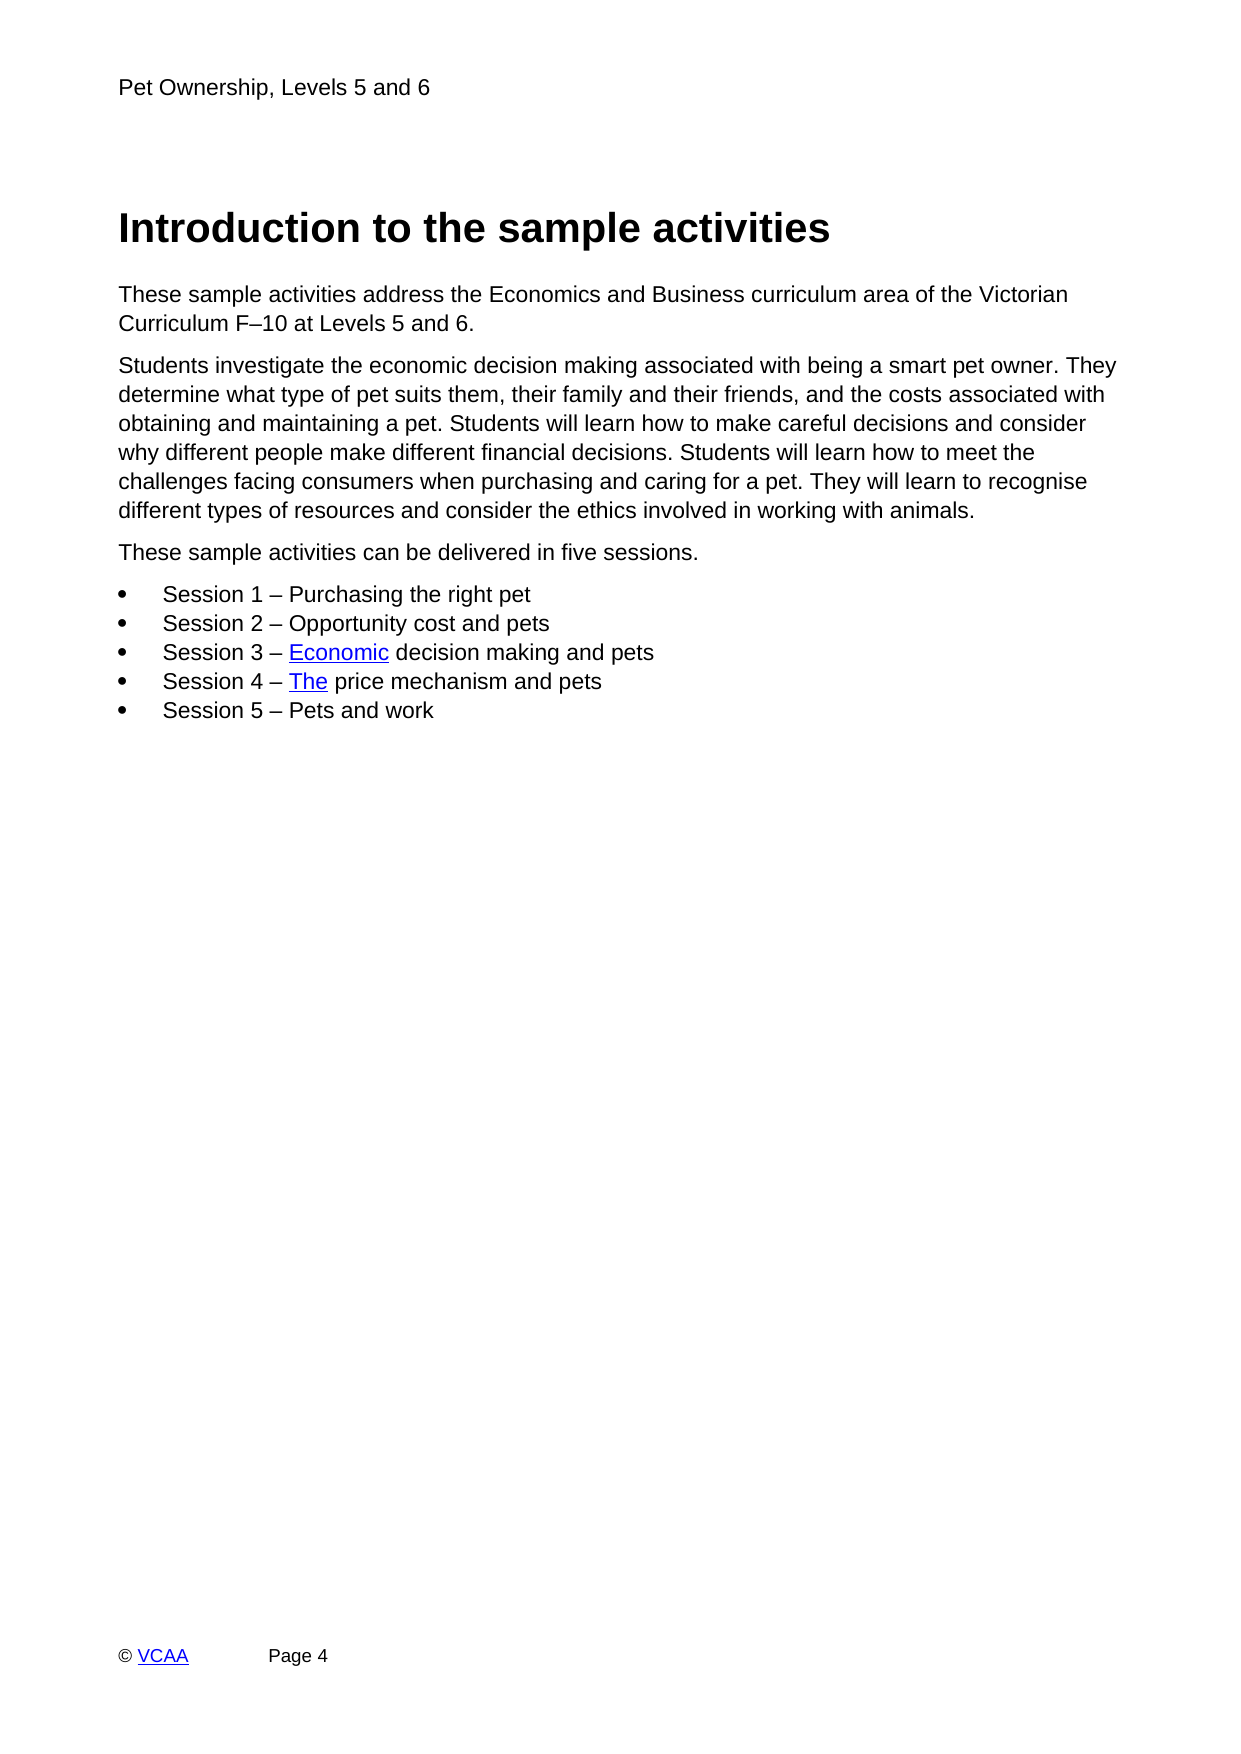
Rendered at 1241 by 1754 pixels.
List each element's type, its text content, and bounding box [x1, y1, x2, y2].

text These sample activities address the Economics and Business curriculum area of the Victorian Curriculum F–10 at Levels 5 and 6. [118, 279, 1122, 337]
subtitle Introduction to the sample activities [118, 203, 1122, 251]
text Session 2 – Opportunity cost and pets [118, 608, 1122, 637]
text Session 3 – Economic decision making and pets [118, 637, 1122, 666]
text Session 4 – The price mechanism and pets [118, 666, 1122, 696]
text Session 1 – Purchasing the right pet [118, 579, 1122, 608]
text Students investigate the economic decision making associated with being a smart pet owner. They determine what type of pet suits them, their family and their friends, and the costs associated with obtaining and maintaining a pet. Students will learn how to make careful decisions and consider why different people make different financial decisions. Students will learn how to meet the challenges facing consumers when purchasing and caring for a pet. They will learn to recognise different types of resources and consider the ethics involved in working with animals. [118, 350, 1122, 525]
text These sample activities can be delivered in five sessions. [118, 537, 1122, 566]
text Session 5 – Pets and work [118, 696, 1122, 725]
